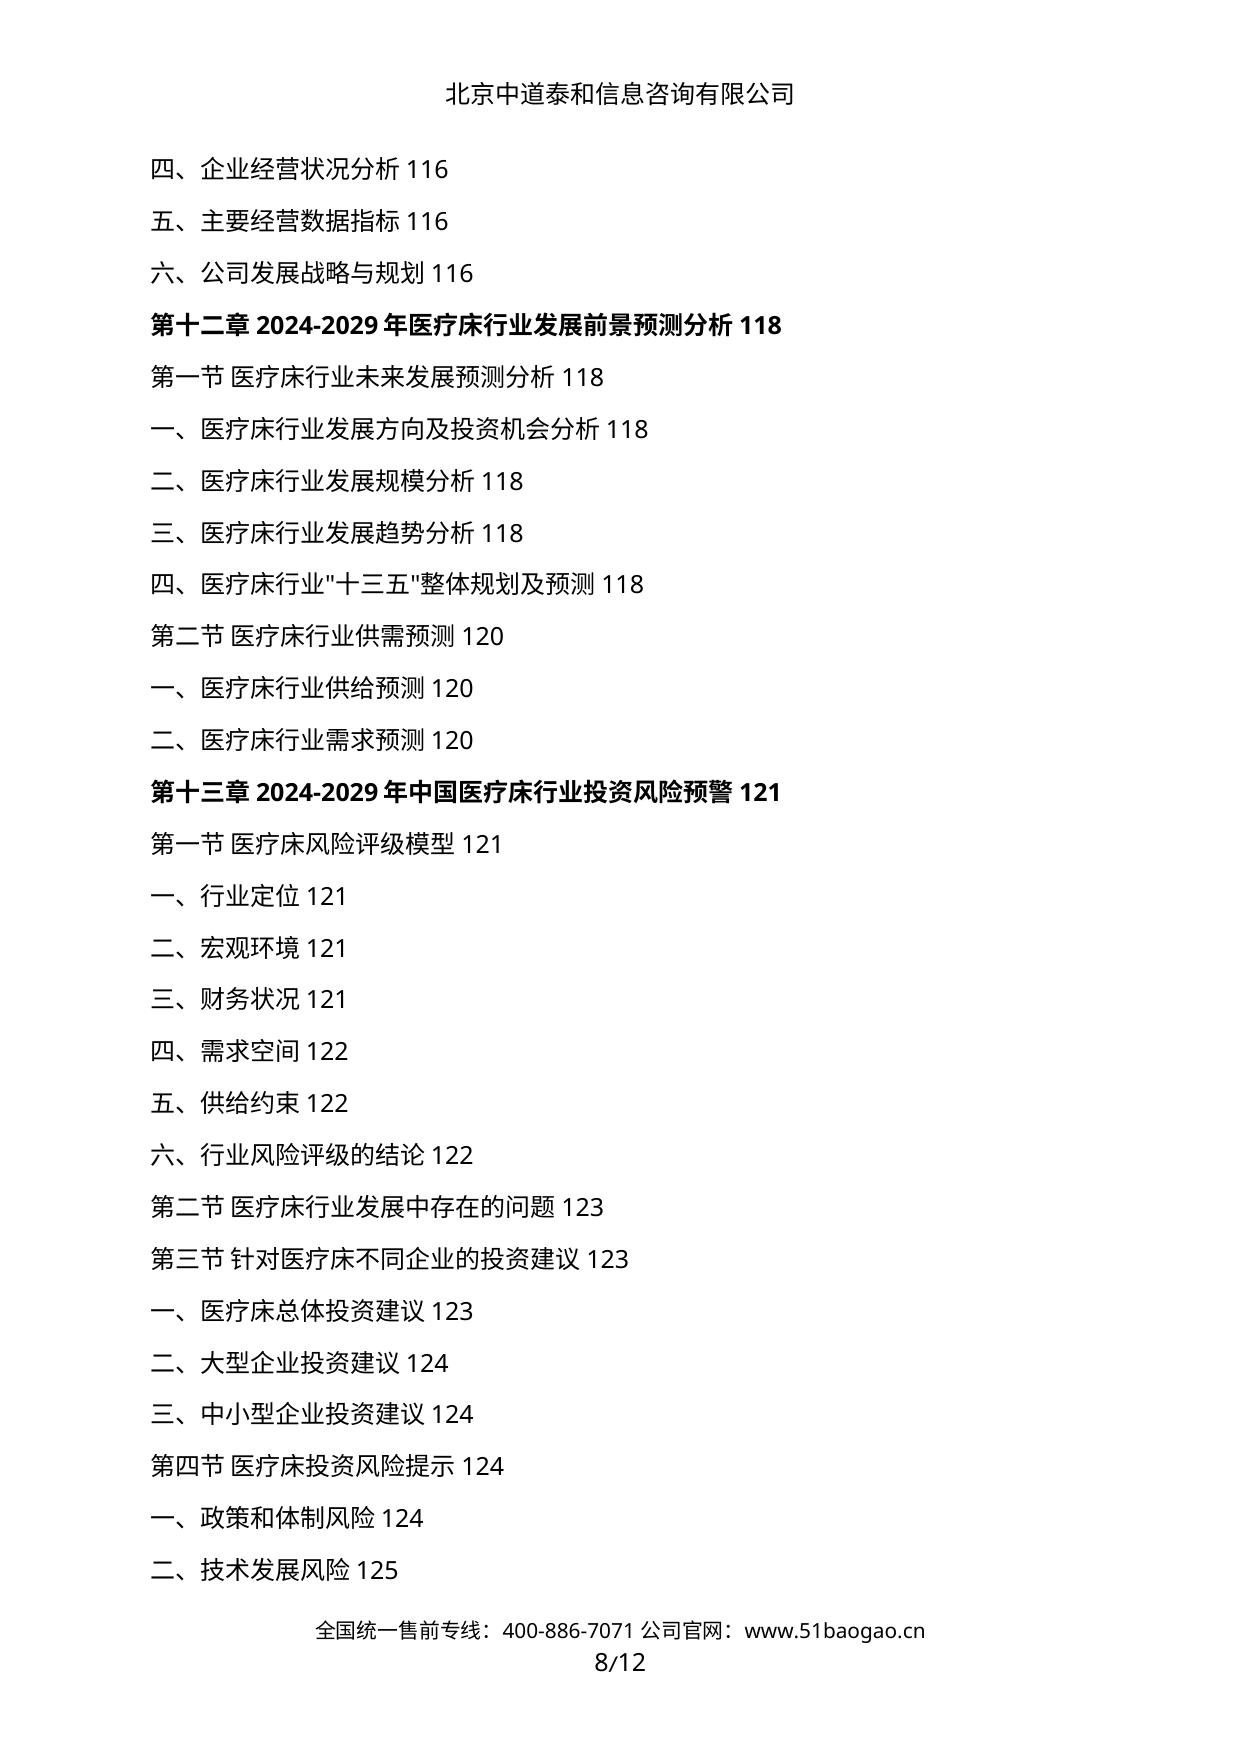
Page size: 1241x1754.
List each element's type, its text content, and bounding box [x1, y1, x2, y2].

text 五、主要经营数据指标 116 [150, 202, 1090, 238]
text 第四节 医疗床投资风险提示 124 [150, 1447, 1090, 1483]
text 三、财务状况 121 [150, 980, 1090, 1016]
text 二、宏观环境 121 [150, 928, 1090, 964]
text 第十二章 2024-2029年医疗床行业发展前景预测分析 118 [150, 306, 1090, 342]
text 一、行业定位 121 [150, 876, 1090, 912]
text 三、医疗床行业发展趋势分析 118 [150, 513, 1090, 549]
text 第一节 医疗床风险评级模型 121 [150, 824, 1090, 861]
text 六、公司发展战略与规划 116 [150, 254, 1090, 290]
text 一、医疗床行业发展方向及投资机会分析 118 [150, 409, 1090, 446]
text 三、中小型企业投资建议 124 [150, 1395, 1090, 1431]
text 一、医疗床行业供给预测 120 [150, 669, 1090, 705]
text 二、大型企业投资建议 124 [150, 1343, 1090, 1379]
text 二、技术发展风险 125 [150, 1551, 1090, 1587]
text 第十三章 2024-2029年中国医疗床行业投资风险预警 121 [150, 772, 1090, 809]
text 一、医疗床总体投资建议 123 [150, 1291, 1090, 1327]
text 第二节 医疗床行业供需预测 120 [150, 617, 1090, 653]
text 第三节 针对医疗床不同企业的投资建议 123 [150, 1239, 1090, 1276]
text 五、供给约束 122 [150, 1084, 1090, 1120]
text 二、医疗床行业发展规模分析 118 [150, 461, 1090, 497]
text 四、企业经营状况分析 116 [150, 150, 1090, 186]
text 第二节 医疗床行业发展中存在的问题 123 [150, 1187, 1090, 1224]
text 第一节 医疗床行业未来发展预测分析 118 [150, 357, 1090, 394]
text 二、医疗床行业需求预测 120 [150, 721, 1090, 757]
text 一、政策和体制风险 124 [150, 1499, 1090, 1535]
text 四、医疗床行业"十三五"整体规划及预测 118 [150, 565, 1090, 601]
text 四、需求空间 122 [150, 1032, 1090, 1068]
text 六、行业风险评级的结论 122 [150, 1136, 1090, 1172]
